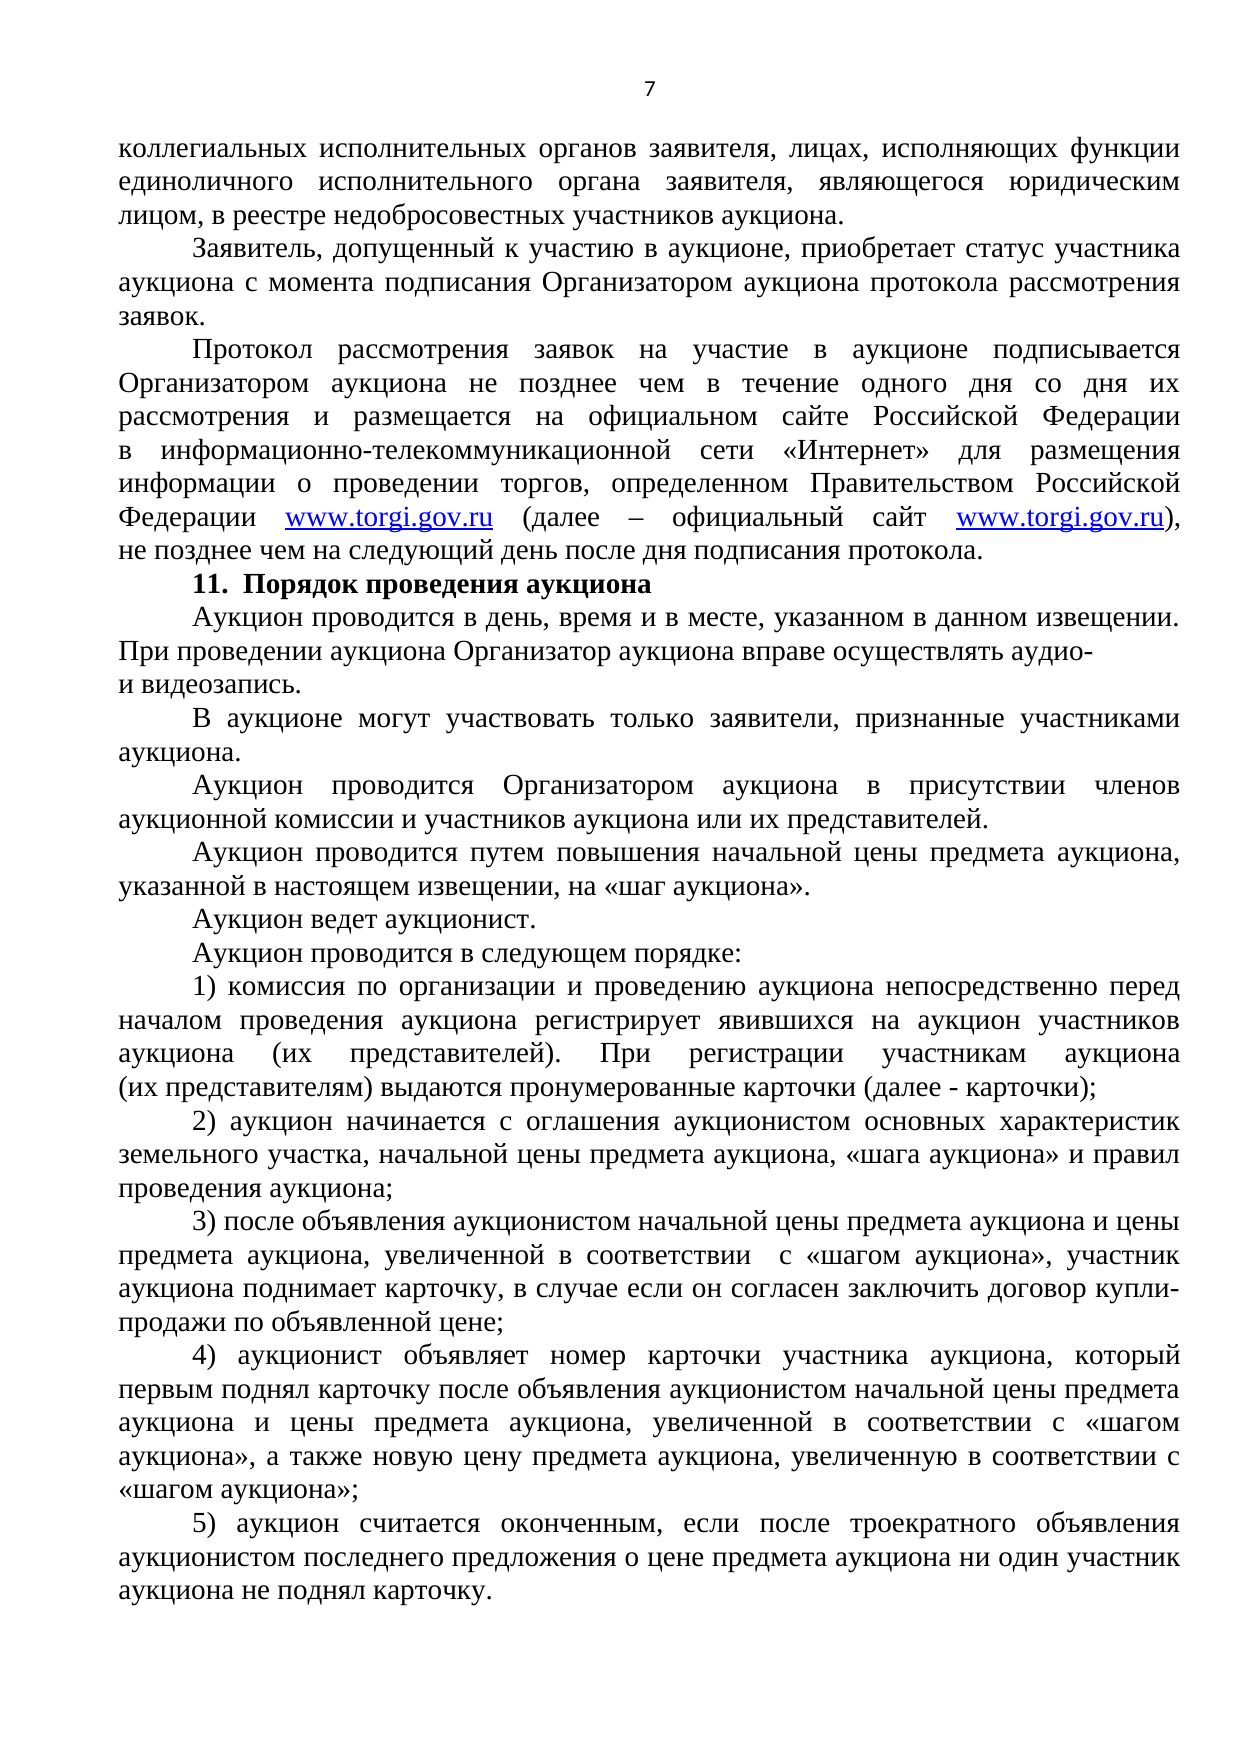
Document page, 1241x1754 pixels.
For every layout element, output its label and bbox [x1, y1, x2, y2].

text [118, 130, 1181, 1606]
